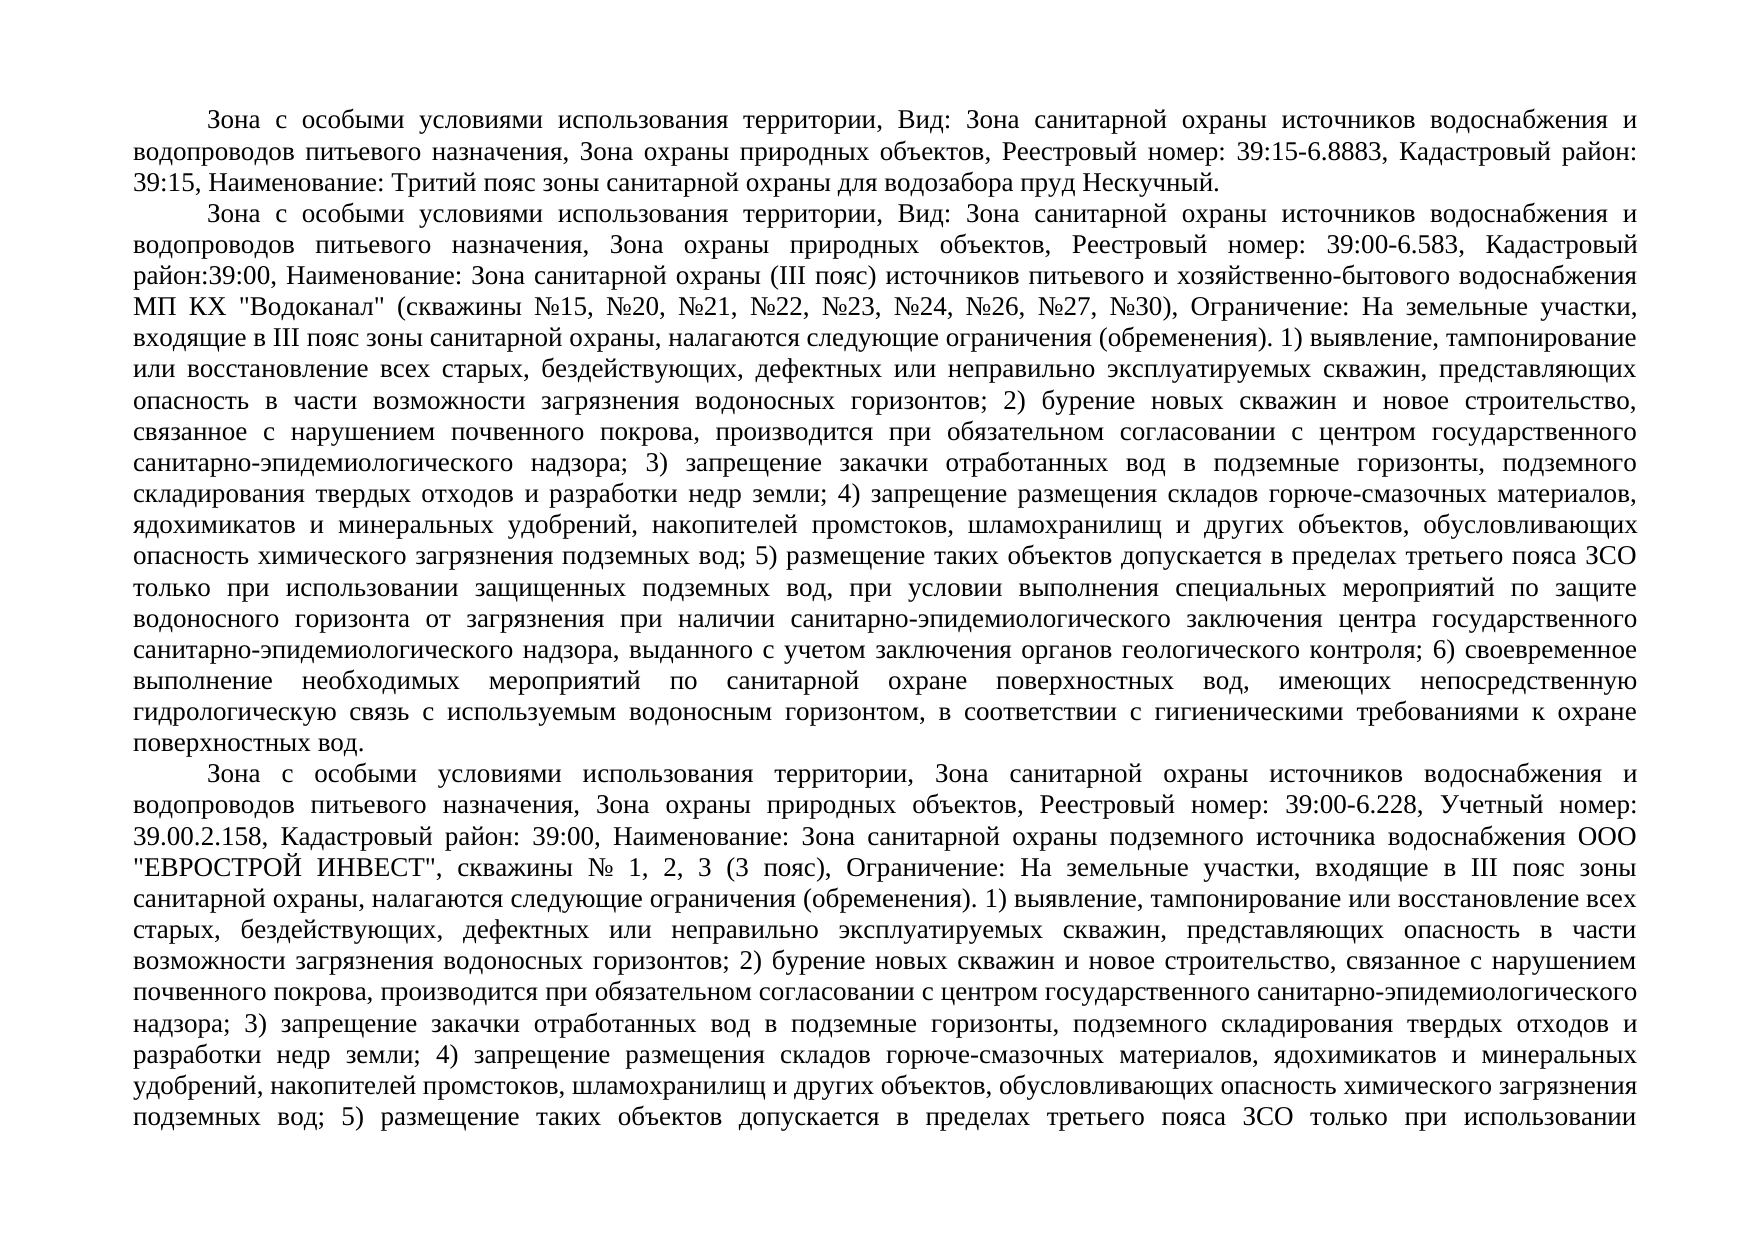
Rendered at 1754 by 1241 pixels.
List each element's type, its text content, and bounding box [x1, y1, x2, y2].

text Зона с особыми условиями использования территории, Вид: Зона санитарной охраны источников водоснабжения и водопроводов питьевого назначения, Зона охраны природных объектов, Реестровый номер: 39:00-6.583, Кадастровый район:39:00, Наименование: Зона санитарной охраны (III пояс) источников питьевого и хозяйственно-бытового водоснабжения МП КХ "Водоканал" (скважины №15, №20, №21, №22, №23, №24, №26, №27, №30), Ограничение: На земельные участки, входящие в III пояс зоны санитарной охраны, налагаются следующие ограничения (обременения). 1) выявление, тампонирование или восстановление всех старых, бездействующих, дефектных или неправильно эксплуатируемых скважин, представляющих опасность в части возможности загрязнения водоносных горизонтов; 2) бурение новых скважин и новое строительство, связанное с нарушением почвенного покрова, производится при обязательном согласовании с центром государственного санитарно-эпидемиологического надзора; 3) запрещение закачки отработанных вод в подземные горизонты, подземного складирования твердых отходов и разработки недр земли; 4) запрещение размещения складов горюче-смазочных материалов, ядохимикатов и минеральных удобрений, накопителей промстоков, шламохранилищ и других объектов, обусловливающих опасность химического загрязнения подземных вод; 5) размещение таких объектов допускается в пределах третьего пояса ЗСО только при использовании защищенных подземных вод, при условии выполнения специальных мероприятий по защите водоносного горизонта от загрязнения при наличии санитарно-эпидемиологического заключения центра государственного санитарно-эпидемиологического надзора, выданного с учетом заключения органов геологического контроля; 6) своевременное выполнение необходимых мероприятий по санитарной охране поверхностных вод, имеющих непосредственную гидрологическую связь с используемым водоносным горизонтом, в соответствии с гигиеническими требованиями к охране поверхностных вод. [133, 197, 1639, 757]
text Зона с особыми условиями использования территории, Вид: Зона санитарной охраны источников водоснабжения и водопроводов питьевого назначения, Зона охраны природных объектов, Реестровый номер: 39:15-6.8883, Кадастровый район: 39:15, Наименование: Тритий пояс зоны санитарной охраны для водозабора пруд Нескучный. [133, 103, 1639, 197]
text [133, 757, 1639, 1131]
